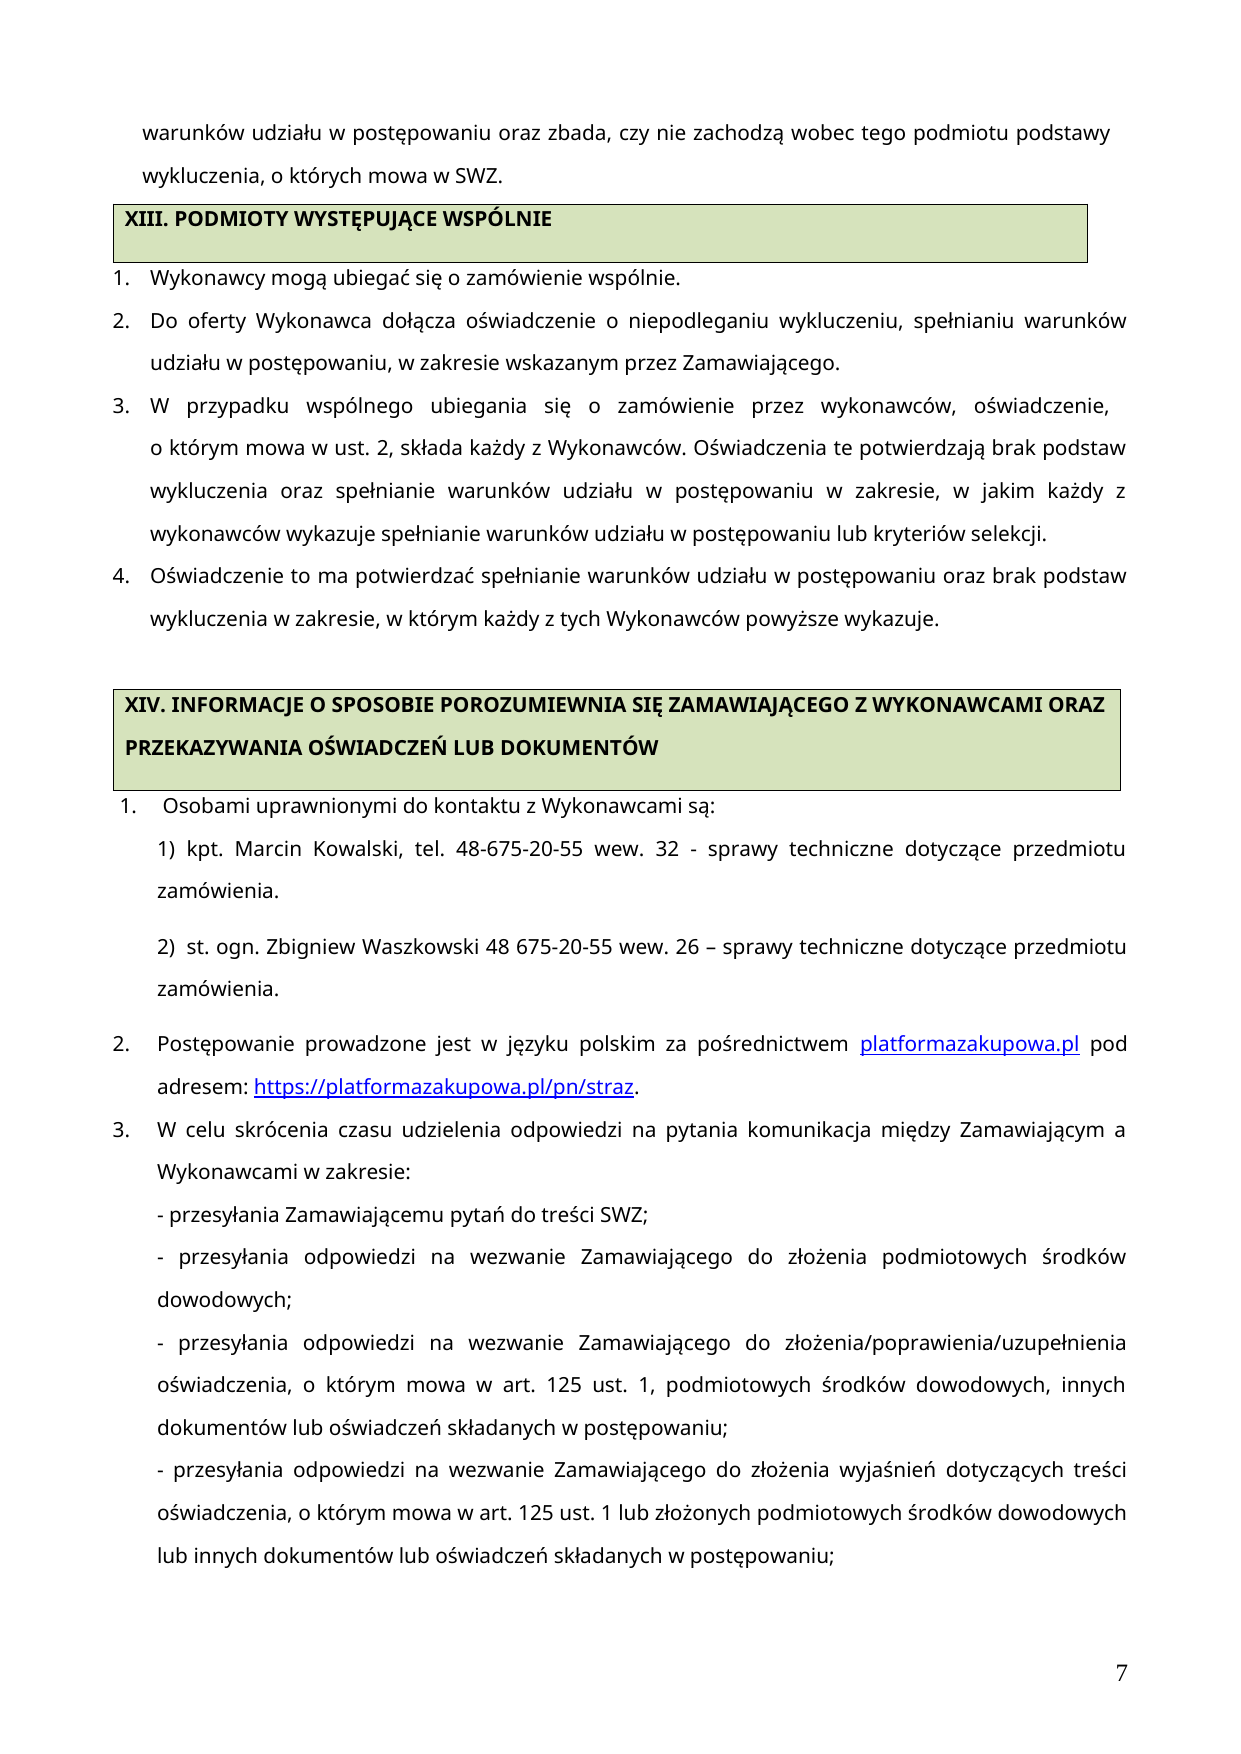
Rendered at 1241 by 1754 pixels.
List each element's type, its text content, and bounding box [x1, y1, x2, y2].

list W przypadku wspólnego ubiegania się o zamówienie przez wykonawców, oświadczenie, o którym mowa w ust. 2, składa każdy z Wykonawców. Oświadczenia te potwierdzają brak podstaw wykluczenia oraz spełnianie warunków udziału w postępowaniu w zakresie, w jakim każdy z wykonawców wykazuje spełnianie warunków udziału w postępowaniu lub kryteriów selekcji. [112, 391, 1128, 547]
list Osobami uprawnionymi do kontaktu z Wykonawcami są: [119, 791, 1128, 820]
text - przesyłania odpowiedzi na wezwanie Zamawiającego do złożenia podmiotowych środków dowodowych; [157, 1242, 1128, 1313]
list Do oferty Wykonawca dołącza oświadczenie o niepodleganiu wykluczeniu, spełnianiu warunków udziału w postępowaniu, w zakresie wskazanym przez Zamawiającego. [112, 306, 1128, 377]
list Wykonawcy mogą ubiegać się o zamówienie wspólnie. [112, 263, 1128, 292]
list kpt. Marcin Kowalski, tel. 48-675-20-55 wew. 32 - sprawy techniczne dotyczące przedmiotu zamówienia. [157, 834, 1128, 905]
table_header XIV. INFORMACJE O SPOSOBIE POROZUMIEWNIA SIĘ ZAMAWIAJĄCEGO Z WYKONAWCAMI ORAZ PRZEKAZYWANIA OŚWIADCZEŃ LUB DOKUMENTÓW [114, 690, 1120, 790]
list W celu skrócenia czasu udzielenia odpowiedzi na pytania komunikacja między Zamawiającym a Wykonawcami w zakresie: [112, 1115, 1128, 1186]
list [104, 118, 1112, 189]
list Oświadczenie to ma potwierdzać spełnianie warunków udziału w postępowaniu oraz brak podstaw wykluczenia w zakresie, w którym każdy z tych Wykonawców powyższe wykazuje. [112, 561, 1128, 632]
table_header XIII. PODMIOTY WYSTĘPUJĄCE WSPÓLNIE [114, 205, 1087, 262]
text - przesyłania odpowiedzi na wezwanie Zamawiającego do złożenia/poprawienia/uzupełnienia oświadczenia, o którym mowa w art. 125 ust. 1, podmiotowych środków dowodowych, innych dokumentów lub oświadczeń składanych w postępowaniu; [157, 1328, 1128, 1441]
list Postępowanie prowadzone jest w języku polskim za pośrednictwem platformazakupowa.pl pod adresem: https://platformazakupowa.pl/pn/straz. [112, 1029, 1128, 1101]
text - przesyłania Zamawiającemu pytań do treści SWZ; [157, 1200, 1128, 1228]
text - przesyłania odpowiedzi na wezwanie Zamawiającego do złożenia wyjaśnień dotyczących treści oświadczenia, o którym mowa w art. 125 ust. 1 lub złożonych podmiotowych środków dowodowych lub innych dokumentów lub oświadczeń składanych w postępowaniu; [157, 1456, 1128, 1569]
list st. ogn. Zbigniew Waszkowski 48 675-20-55 wew. 26 – sprawy techniczne dotyczące przedmiotu zamówienia. [157, 932, 1128, 1003]
